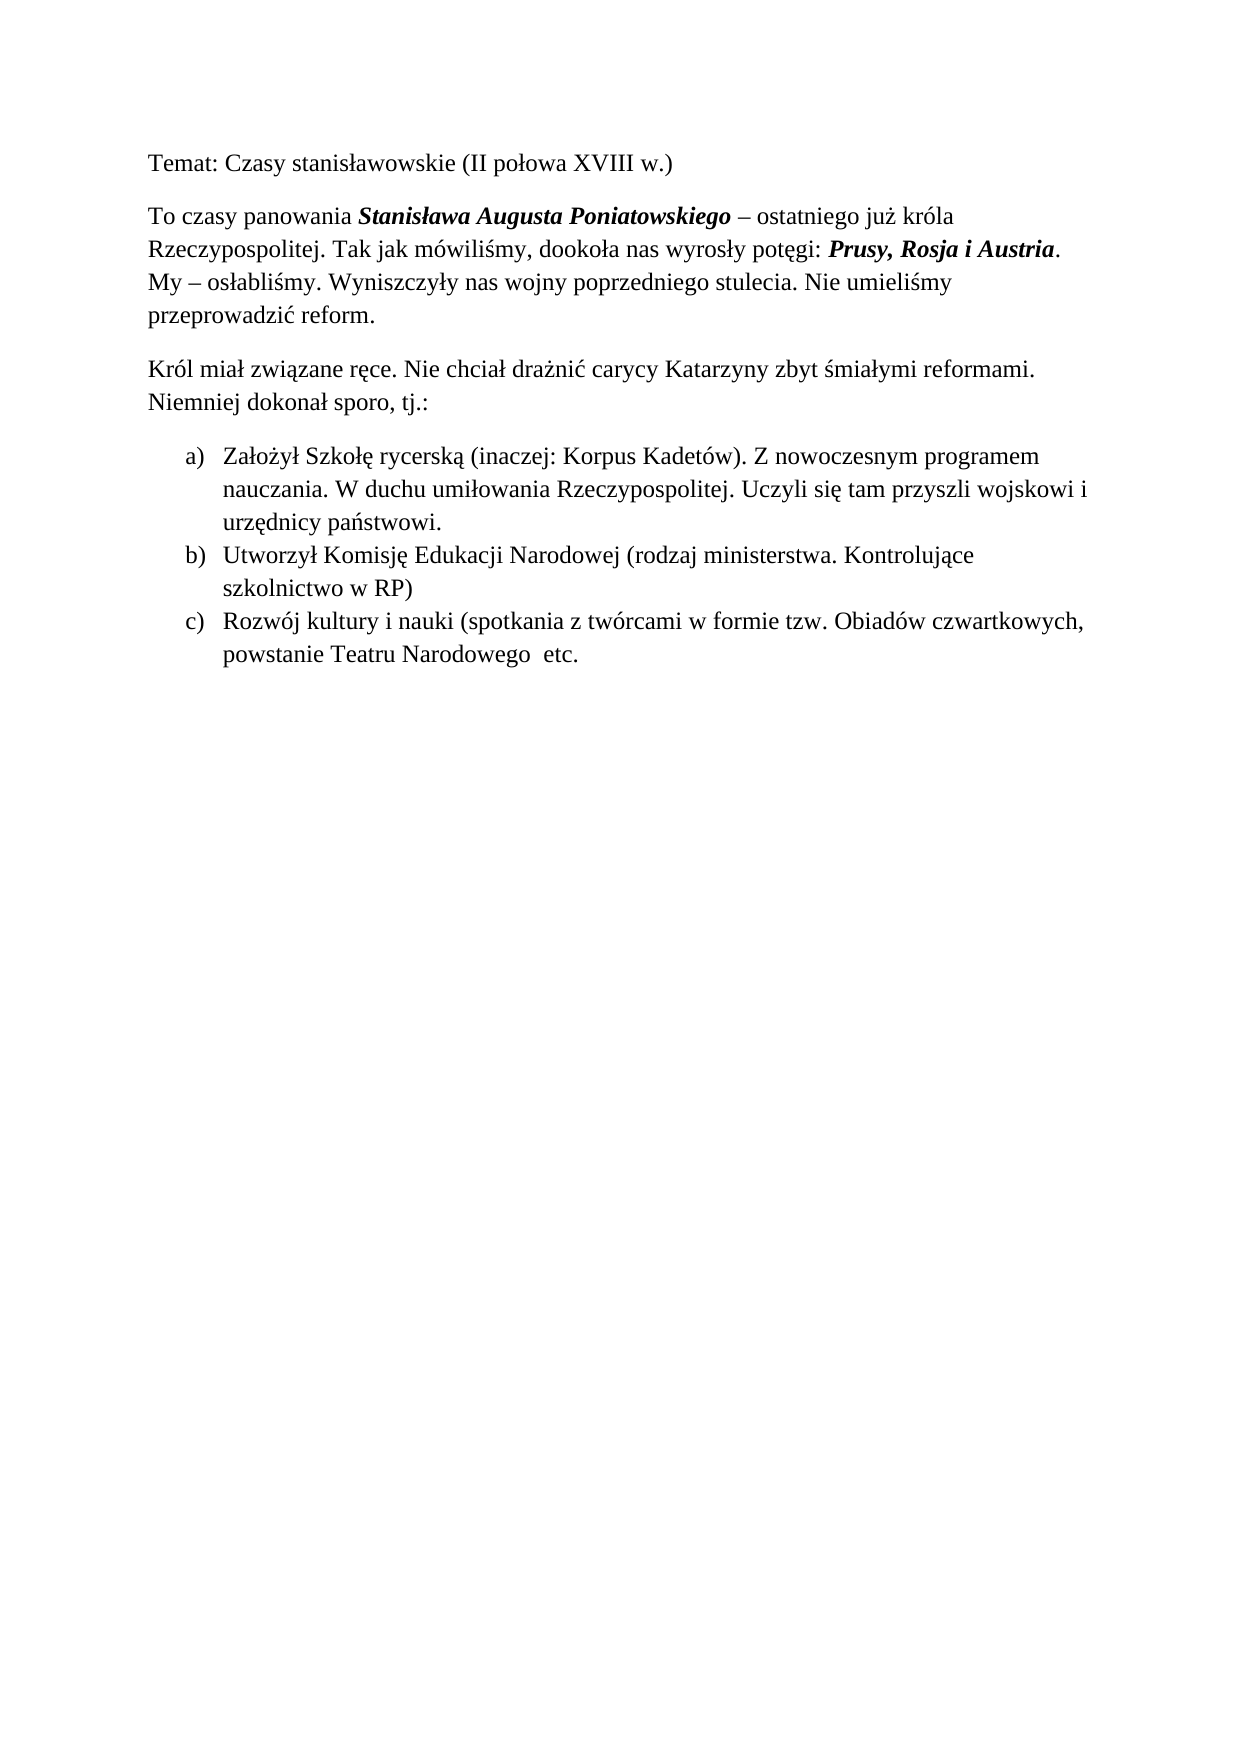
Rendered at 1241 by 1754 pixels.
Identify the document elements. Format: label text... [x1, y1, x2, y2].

list Rozwój kultury i nauki (spotkania z twórcami w formie tzw. Obiadów czwartkowych, powstanie Teatru Narodowego etc. [185, 606, 1093, 668]
text Król miał związane ręce. Nie chciał drażnić carycy Katarzyny zbyt śmiałymi reformami. Niemniej dokonał sporo, tj.: [148, 354, 1093, 416]
text To czasy panowania Stanisława Augusta Poniatowskiego – ostatniego już króla Rzeczypospolitej. Tak jak mówiliśmy, dookoła nas wyrosły potęgi: Prusy, Rosja i Austria. My – osłabliśmy. Wyniszczyły nas wojny poprzedniego stulecia. Nie umieliśmy przeprowadzić reform. [148, 201, 1093, 329]
list Utworzył Komisję Edukacji Narodowej (rodzaj ministerstwa. Kontrolujące szkolnictwo w RP) [185, 540, 1093, 602]
text Temat: Czasy stanisławowskie (II połowa XVIII w.) [148, 148, 1093, 176]
list Założył Szkołę rycerską (inaczej: Korpus Kadetów). Z nowoczesnym programem nauczania. W duchu umiłowania Rzeczypospolitej. Uczyli się tam przyszli wojskowi i urzędnicy państwowi. [185, 441, 1093, 536]
